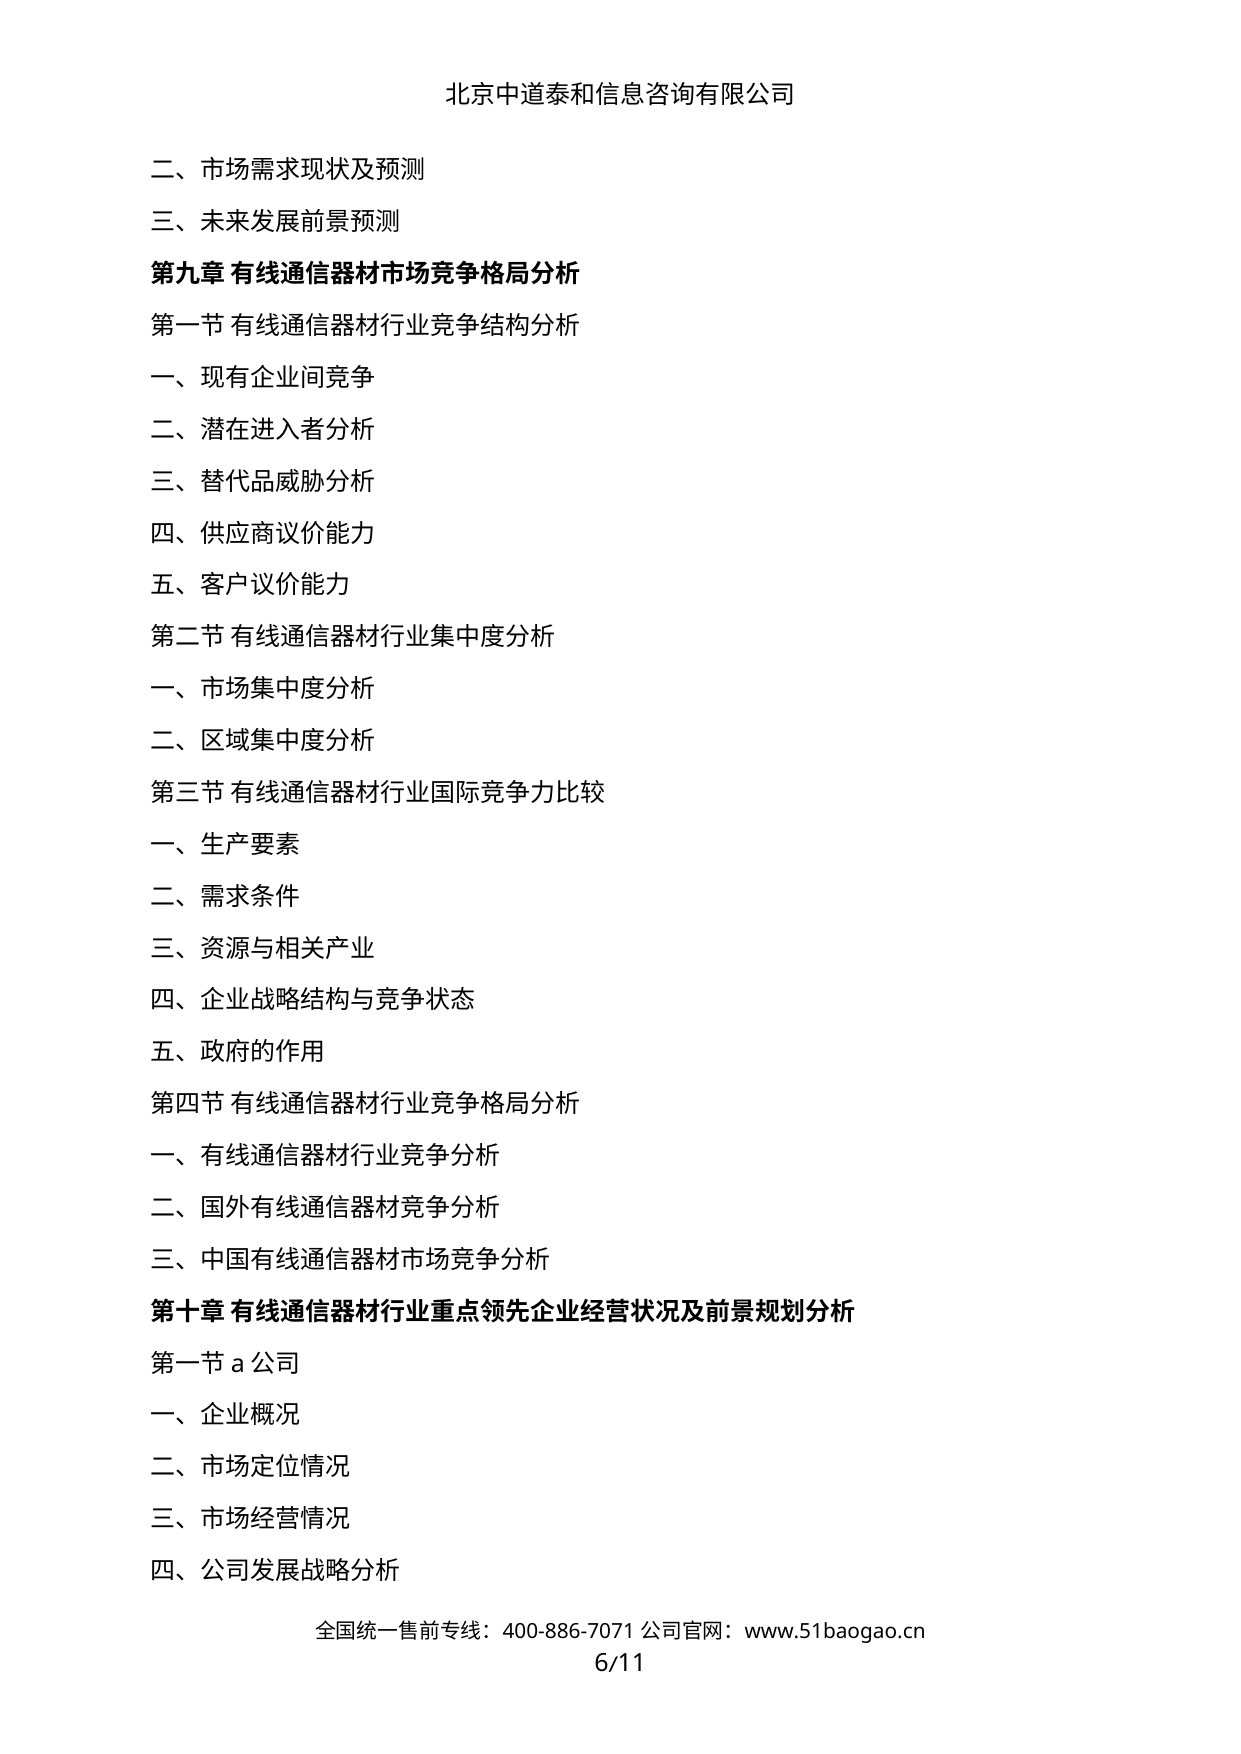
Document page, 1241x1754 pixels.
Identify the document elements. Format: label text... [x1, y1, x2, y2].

text 三、未来发展前景预测 [150, 202, 1090, 238]
text 二、国外有线通信器材竞争分析 [150, 1187, 1090, 1224]
text 第九章 有线通信器材市场竞争格局分析 [150, 254, 1090, 290]
text 四、供应商议价能力 [150, 513, 1090, 549]
text 一、企业概况 [150, 1395, 1090, 1431]
text 二、需求条件 [150, 876, 1090, 912]
text 三、替代品威胁分析 [150, 461, 1090, 497]
text 一、市场集中度分析 [150, 669, 1090, 705]
text 三、中国有线通信器材市场竞争分析 [150, 1239, 1090, 1276]
text 第二节 有线通信器材行业集中度分析 [150, 617, 1090, 653]
text 四、企业战略结构与竞争状态 [150, 980, 1090, 1016]
text 第四节 有线通信器材行业竞争格局分析 [150, 1084, 1090, 1120]
text 第一节 a公司 [150, 1343, 1090, 1379]
text 第一节 有线通信器材行业竞争结构分析 [150, 306, 1090, 342]
text 三、市场经营情况 [150, 1499, 1090, 1535]
text 一、现有企业间竞争 [150, 357, 1090, 394]
text 二、区域集中度分析 [150, 721, 1090, 757]
text 二、市场定位情况 [150, 1447, 1090, 1483]
text 一、生产要素 [150, 824, 1090, 861]
text 二、市场需求现状及预测 [150, 150, 1090, 186]
text 第三节 有线通信器材行业国际竞争力比较 [150, 772, 1090, 809]
text 二、潜在进入者分析 [150, 409, 1090, 446]
text 五、客户议价能力 [150, 565, 1090, 601]
text 一、有线通信器材行业竞争分析 [150, 1136, 1090, 1172]
text 四、公司发展战略分析 [150, 1551, 1090, 1587]
text 第十章 有线通信器材行业重点领先企业经营状况及前景规划分析 [150, 1291, 1090, 1327]
text 三、资源与相关产业 [150, 928, 1090, 964]
text 五、政府的作用 [150, 1032, 1090, 1068]
